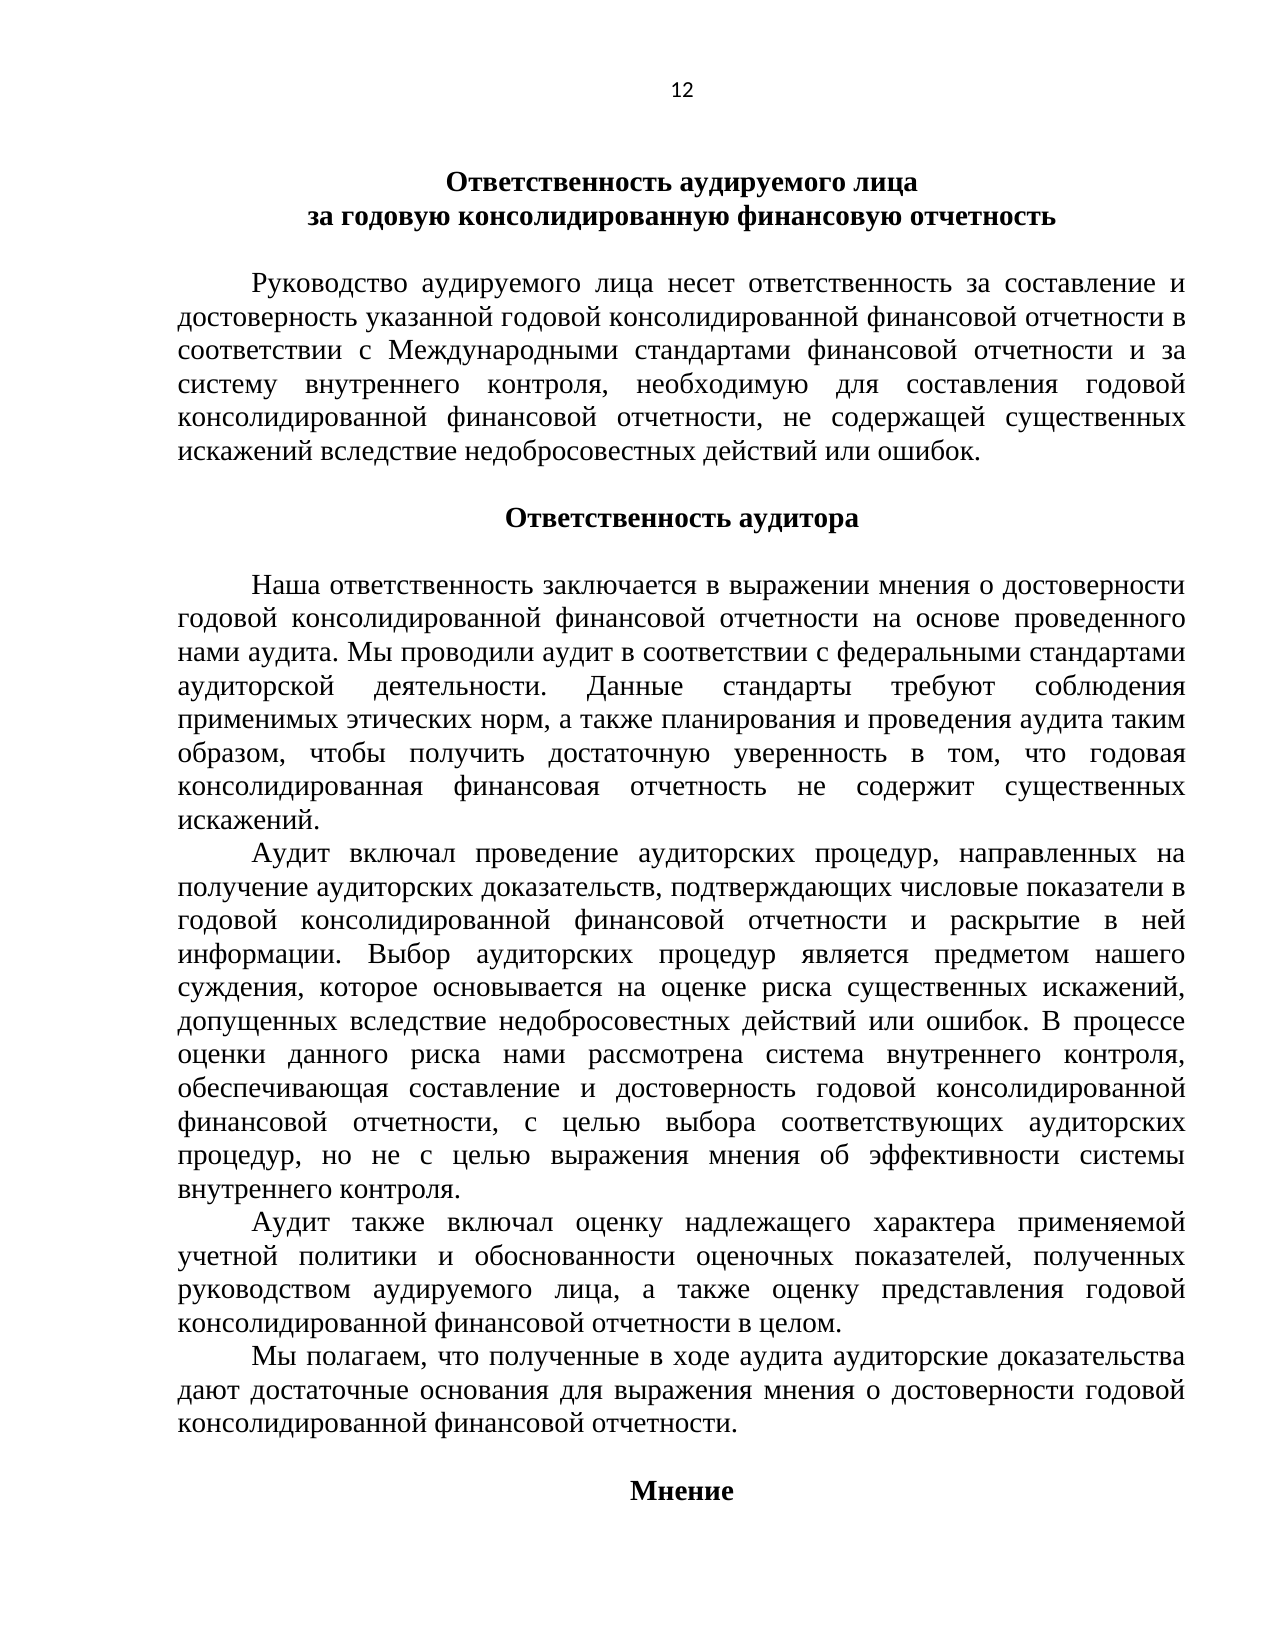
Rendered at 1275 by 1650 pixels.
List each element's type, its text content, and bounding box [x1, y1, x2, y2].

text за годовую консолидированную финансовую отчетность [177, 198, 1186, 232]
text Мы полагаем, что полученные в ходе аудита аудиторские доказательства дают достаточные основания для выражения мнения о достоверности годовой консолидированной финансовой отчетности. [177, 1338, 1186, 1439]
text Аудит также включал оценку надлежащего характера применяемой учетной политики и обоснованности оценочных показателей, полученных руководством аудируемого лица, а также оценку представления годовой консолидированной финансовой отчетности в целом. [177, 1204, 1186, 1338]
text Аудит включал проведение аудиторских процедур, направленных на получение аудиторских доказательств, подтверждающих числовые показатели в годовой консолидированной финансовой отчетности и раскрытие в ней информации. Выбор аудиторских процедур является предметом нашего суждения, которое основывается на оценке риска существенных искажений, допущенных вследствие недобросовестных действий или ошибок. В процессе оценки данного риска нами рассмотрена система внутреннего контроля, обеспечивающая составление и достоверность годовой консолидированной финансовой отчетности, с целью выбора соответствующих аудиторских процедур, но не с целью выражения мнения об эффективности системы внутреннего контроля. [177, 835, 1186, 1204]
text Ответственность аудируемого лица [177, 164, 1186, 198]
text Мнение [177, 1473, 1186, 1506]
text Ответственность аудитора [177, 500, 1186, 533]
text Руководство аудируемого лица несет ответственность за составление и достоверность указанной годовой консолидированной финансовой отчетности в соответствии с Международными стандартами финансовой отчетности и за систему внутреннего контроля, необходимую для составления годовой консолидированной финансовой отчетности, не содержащей существенных искажений вследствие недобросовестных действий или ошибок. [177, 265, 1186, 466]
text Наша ответственность заключается в выражении мнения о достоверности годовой консолидированной финансовой отчетности на основе проведенного нами аудита. Мы проводили аудит в соответствии с федеральными стандартами аудиторской деятельности. Данные стандарты требуют соблюдения применимых этических норм, а также планирования и проведения аудита таким образом, чтобы получить достаточную уверенность в том, что годовая консолидированная финансовая отчетность не содержит существенных искажений. [177, 567, 1186, 835]
